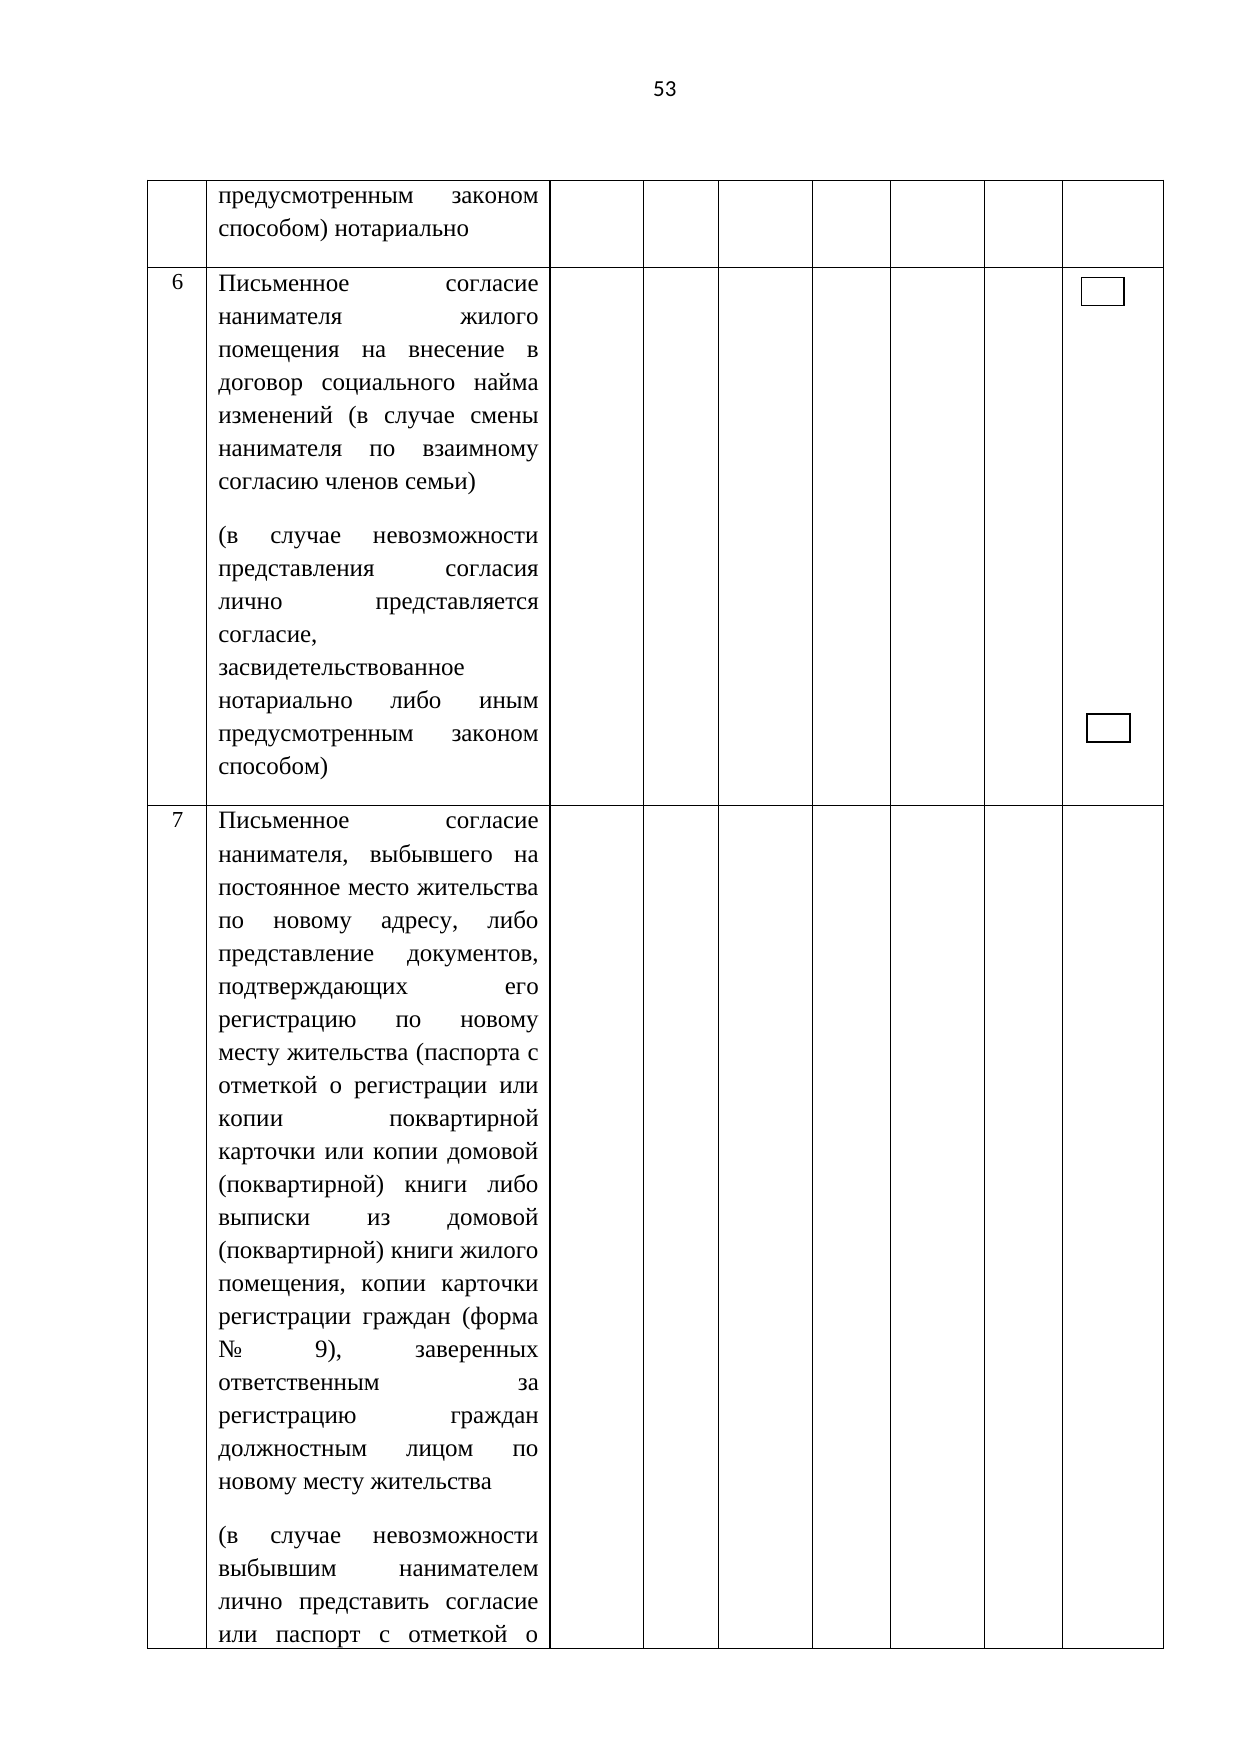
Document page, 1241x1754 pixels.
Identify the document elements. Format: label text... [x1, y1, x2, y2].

table_cell [1063, 181, 1163, 267]
table_cell [813, 268, 890, 804]
table_cell [985, 181, 1062, 267]
table_cell [644, 806, 718, 1648]
table_cell 6 [148, 268, 206, 804]
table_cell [207, 181, 549, 267]
table_cell [891, 268, 984, 804]
table_cell [719, 268, 812, 804]
table_cell [719, 806, 812, 1648]
table_cell [1063, 268, 1163, 804]
table_cell Письменное согласие нанимателя жилого помещения на внесение в договор социального найма изменений (в случае смены нанимателя по взаимному согласию членов семьи) (в случае невозможности представления согласия лично представляется согласие, засвидетельствованное нотариально либо иным предусмотренным законом способом) [207, 268, 549, 804]
table_cell [813, 181, 890, 267]
table_cell [985, 268, 1062, 804]
table_cell [551, 181, 643, 267]
table_cell 5 [148, 181, 206, 267]
table_cell [644, 181, 718, 267]
table_cell 7 [148, 806, 206, 1648]
table_cell [985, 806, 1062, 1648]
table_cell [1063, 806, 1163, 1648]
table_cell [891, 181, 984, 267]
table_cell [644, 268, 718, 804]
table_cell [551, 268, 643, 804]
table_cell [551, 806, 643, 1648]
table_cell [207, 806, 549, 1648]
table_cell [719, 181, 812, 267]
table_cell [813, 806, 890, 1648]
table_cell [891, 806, 984, 1648]
